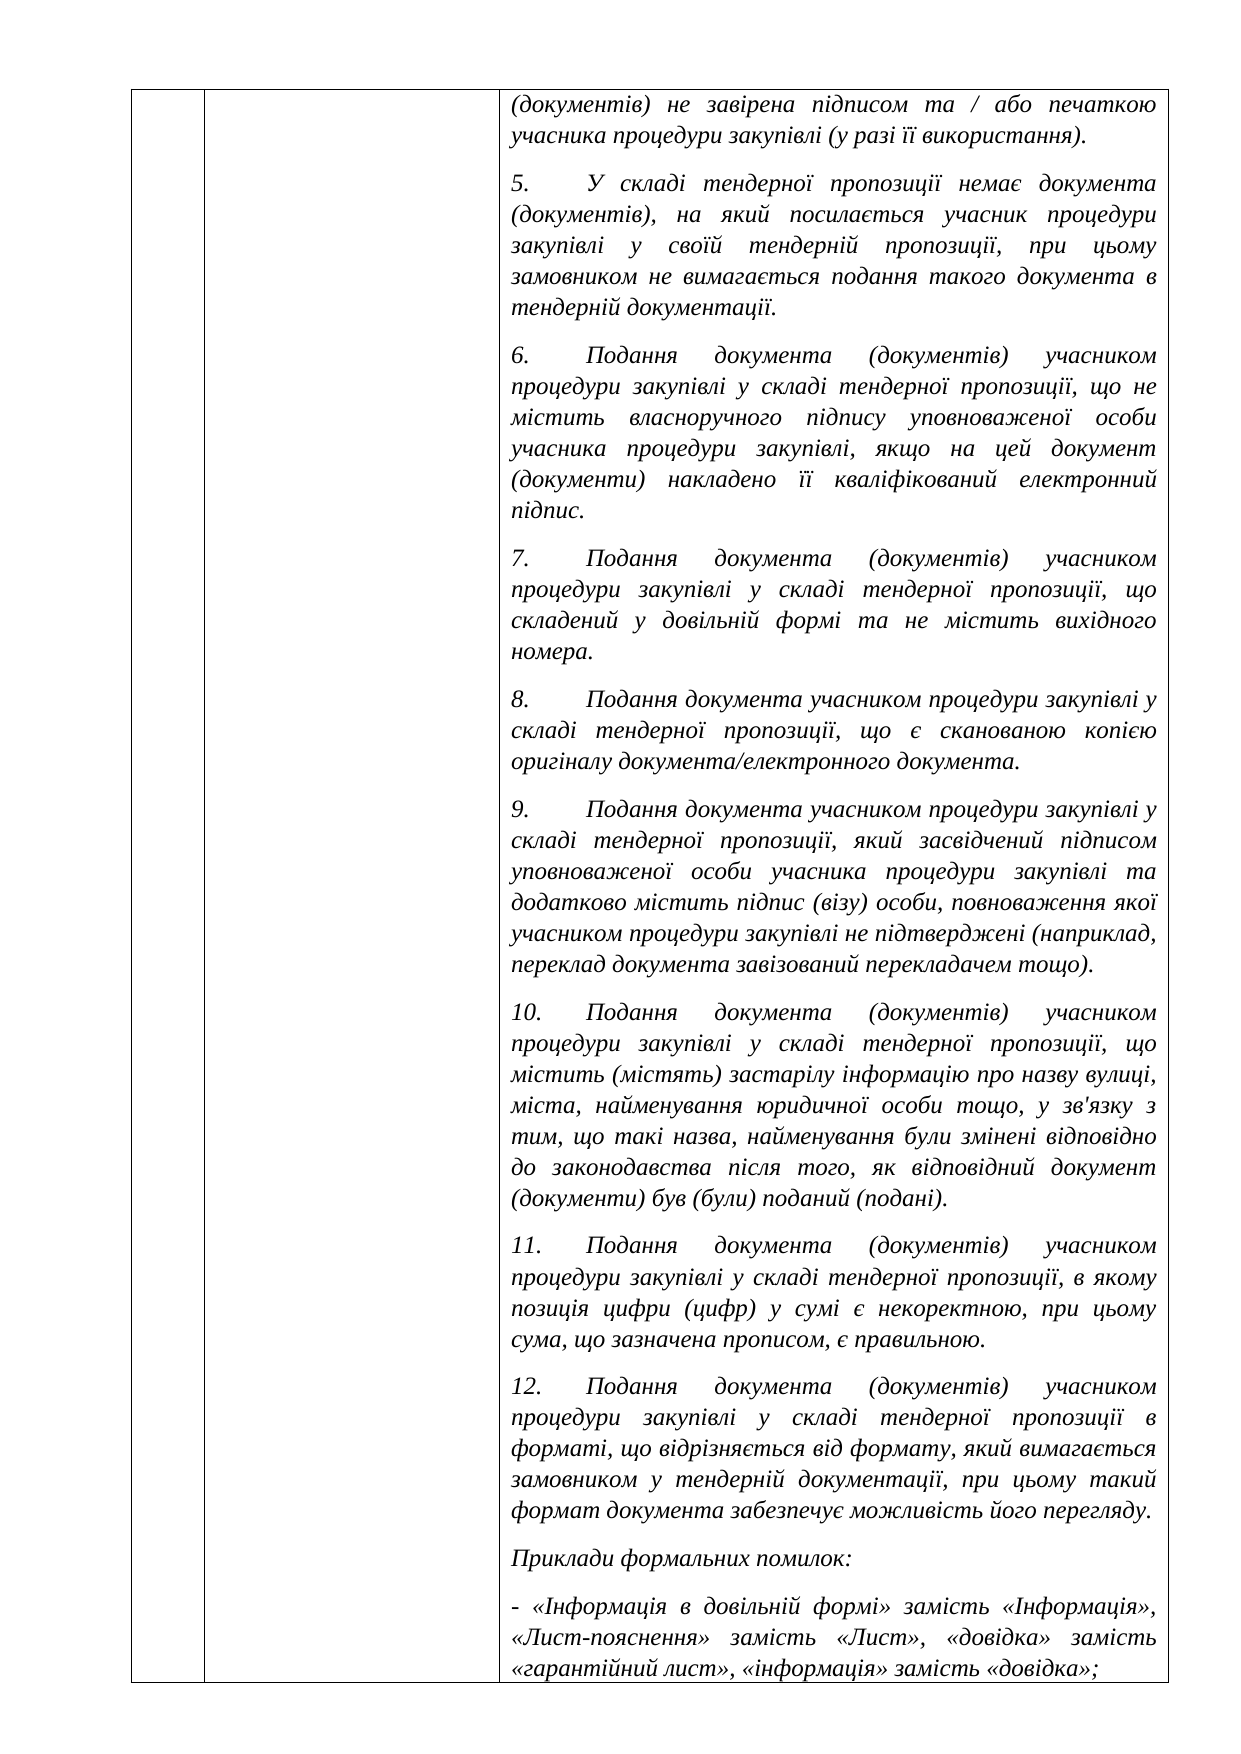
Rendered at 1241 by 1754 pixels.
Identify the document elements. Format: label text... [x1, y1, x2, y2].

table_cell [500, 90, 1168, 1682]
table_cell 2 [132, 90, 204, 1682]
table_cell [205, 90, 499, 1682]
